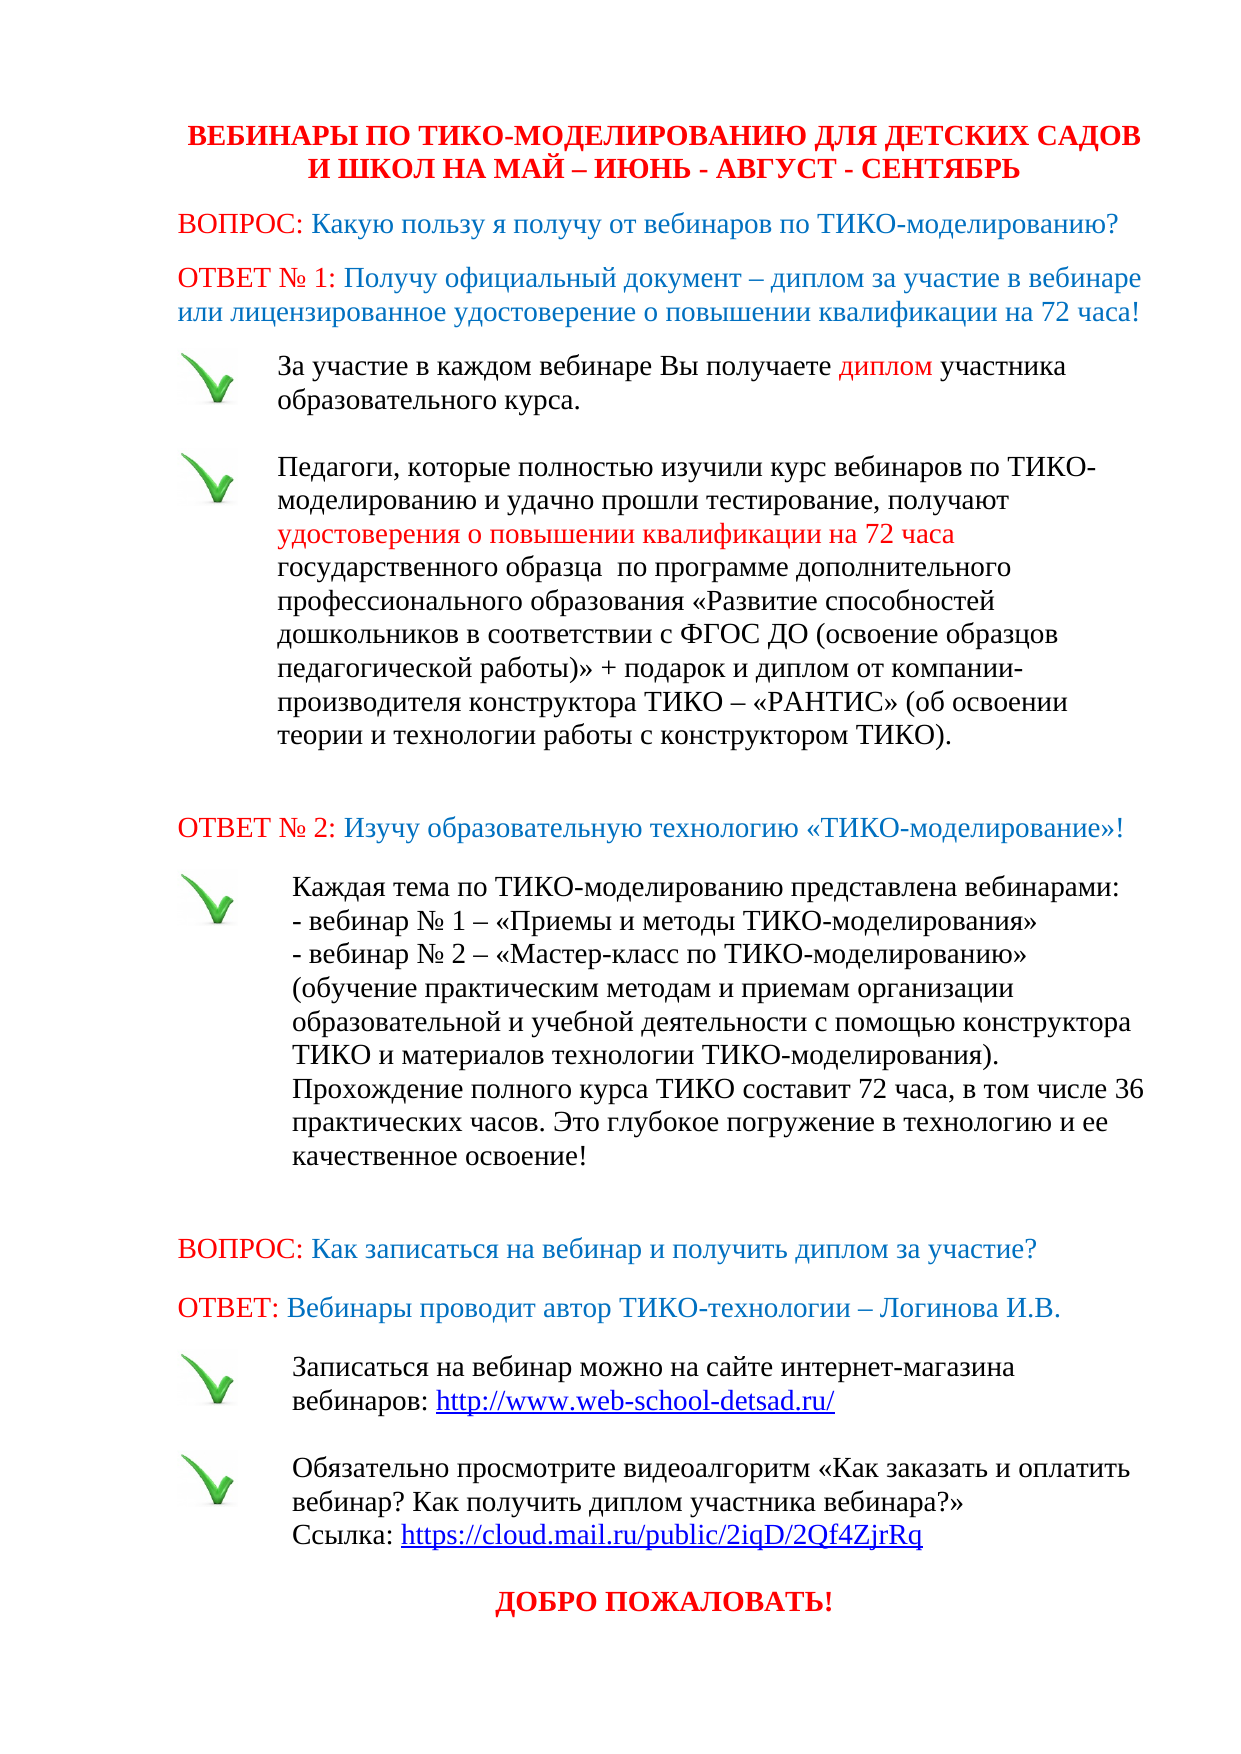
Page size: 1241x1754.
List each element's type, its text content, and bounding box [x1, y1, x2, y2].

table_cell Обязательно просмотрите видеоалгоритм «Как заказать и оплатить вебинар? Как получить диплом участника вебинара?» Ссылка: https://cloud.mail.ru/public/2iqD/2Qf4ZjrRq [281, 1450, 1163, 1584]
text ВОПРОС: Как записаться на вебинар и получить диплом за участие? [177, 1231, 1152, 1264]
table_cell Педагоги, которые полностью изучили курс вебинаров по ТИКО-моделированию и удачно прошли тестирование, получают удостоверения о повышении квалификации на 72 часа государственного образца по программе дополнительного профессионального образования «Развитие способностей дошкольников в соответствии с ФГОС ДО (освоение образцов педагогической работы)» + подарок и диплом от компании-производителя конструктора ТИКО – «РАНТИС» (об освоении теории и технологии работы с конструктором ТИКО). [266, 449, 1163, 751]
table_header [166, 870, 281, 1171]
picture [177, 1349, 238, 1406]
picture [177, 1450, 238, 1507]
picture [177, 869, 238, 926]
picture [177, 448, 238, 506]
text ДОБРО ПОЖАЛОВАТЬ! [177, 1584, 1152, 1618]
table_cell [166, 449, 266, 751]
text ОТВЕТ № 2: Изучу образовательную технологию «ТИКО-моделирование»! [177, 810, 1152, 844]
table_header [166, 348, 266, 449]
table_header Записаться на вебинар можно на сайте интернет-магазина вебинаров: http://www.web-school-detsad.ru/ [281, 1350, 1163, 1450]
picture [177, 348, 238, 405]
table_header [166, 1350, 281, 1450]
text ВОПРОС: Какую пользу я получу от вебинаров по ТИКО-моделированию? [177, 206, 1152, 239]
text ОТВЕТ: Вебинары проводит автор ТИКО-технологии – Логинова И.В. [177, 1290, 1152, 1324]
table_header Каждая тема по ТИКО-моделированию представлена вебинарами: - вебинар № 1 – «Приемы и методы ТИКО-моделирования» - вебинар № 2 – «Мастер-класс по ТИКО-моделированию» (обучение практическим методам и приемам организации образовательной и учебной деятельности с помощью конструктора ТИКО и материалов технологии ТИКО-моделирования). Прохождение полного курса ТИКО составит 72 часа, в том числе 36 практических часов. Это глубокое погружение в технологию и ее качественное освоение! [281, 870, 1163, 1171]
text ВЕБИНАРЫ ПО ТИКО-МОДЕЛИРОВАНИЮ ДЛЯ ДЕТСКИХ САДОВ И ШКОЛ НА МАЙ – ИЮНЬ - АВГУСТ - СЕНТЯБРЬ [177, 118, 1152, 185]
text ОТВЕТ № 1: Получу официальный документ – диплом за участие в вебинаре или лицензированное удостоверение о повышении квалификации на 72 часа! [177, 260, 1152, 327]
table_cell [166, 1450, 281, 1584]
table_header За участие в каждом вебинаре Вы получаете диплом участника образовательного курса. [266, 348, 1163, 449]
